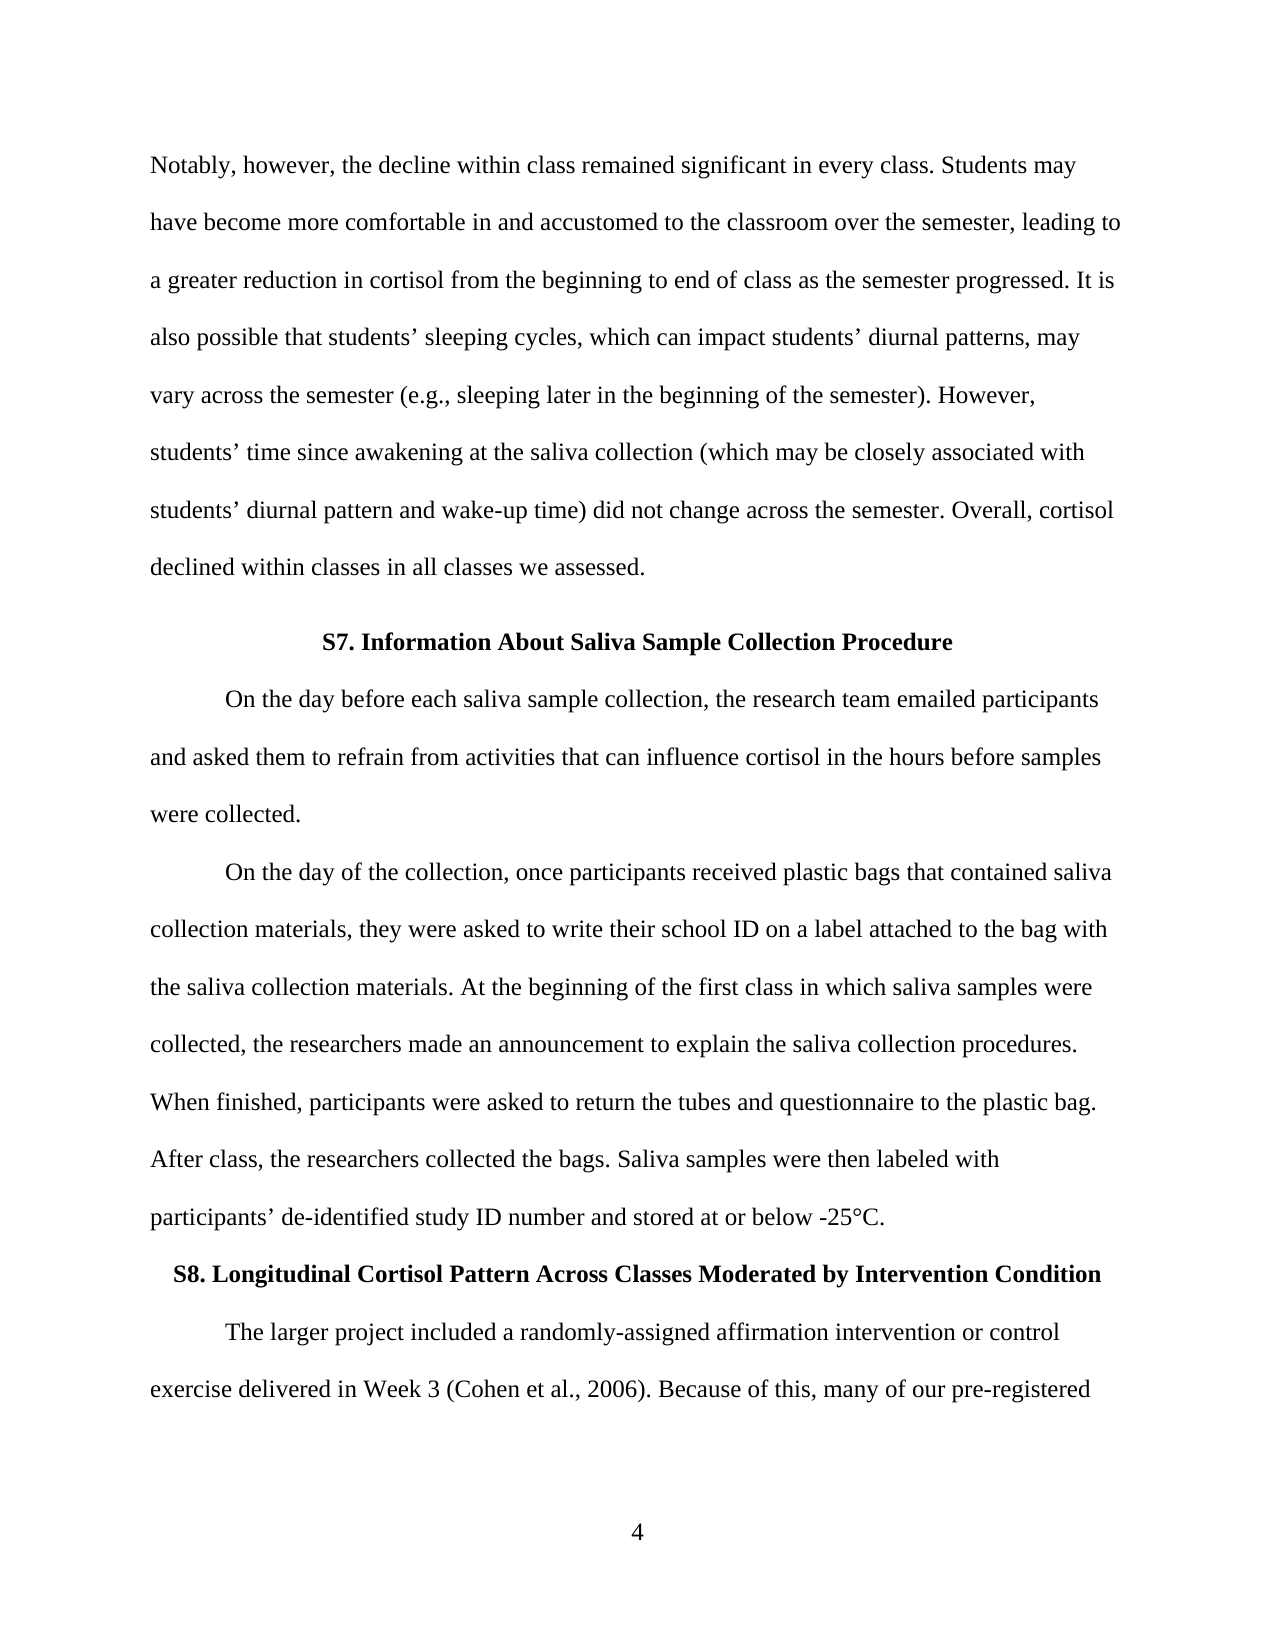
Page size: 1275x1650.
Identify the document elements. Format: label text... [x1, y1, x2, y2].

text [150, 1317, 1125, 1403]
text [150, 150, 1125, 581]
subtitle S7. Information About Saliva Sample Collection Procedure [150, 627, 1125, 655]
text On the day of the collection, once participants received plastic bags that contained saliva collection materials, they were asked to write their school ID on a label attached to the bag with the saliva collection materials. At the beginning of the first class in which saliva samples were collected, the researchers made an announcement to explain the saliva collection procedures. When finished, participants were asked to return the tubes and questionnaire to the plastic bag. After class, the researchers collected the bags. Saliva samples were then labeled with participants’ de-identified study ID number and stored at or below -25°C. [150, 857, 1125, 1230]
text On the day before each saliva sample collection, the research team emailed participants and asked them to refrain from activities that can influence cortisol in the hours before samples were collected. [150, 684, 1125, 828]
subtitle S8. Longitudinal Cortisol Pattern Across Classes Moderated by Intervention Condition [150, 1259, 1125, 1288]
